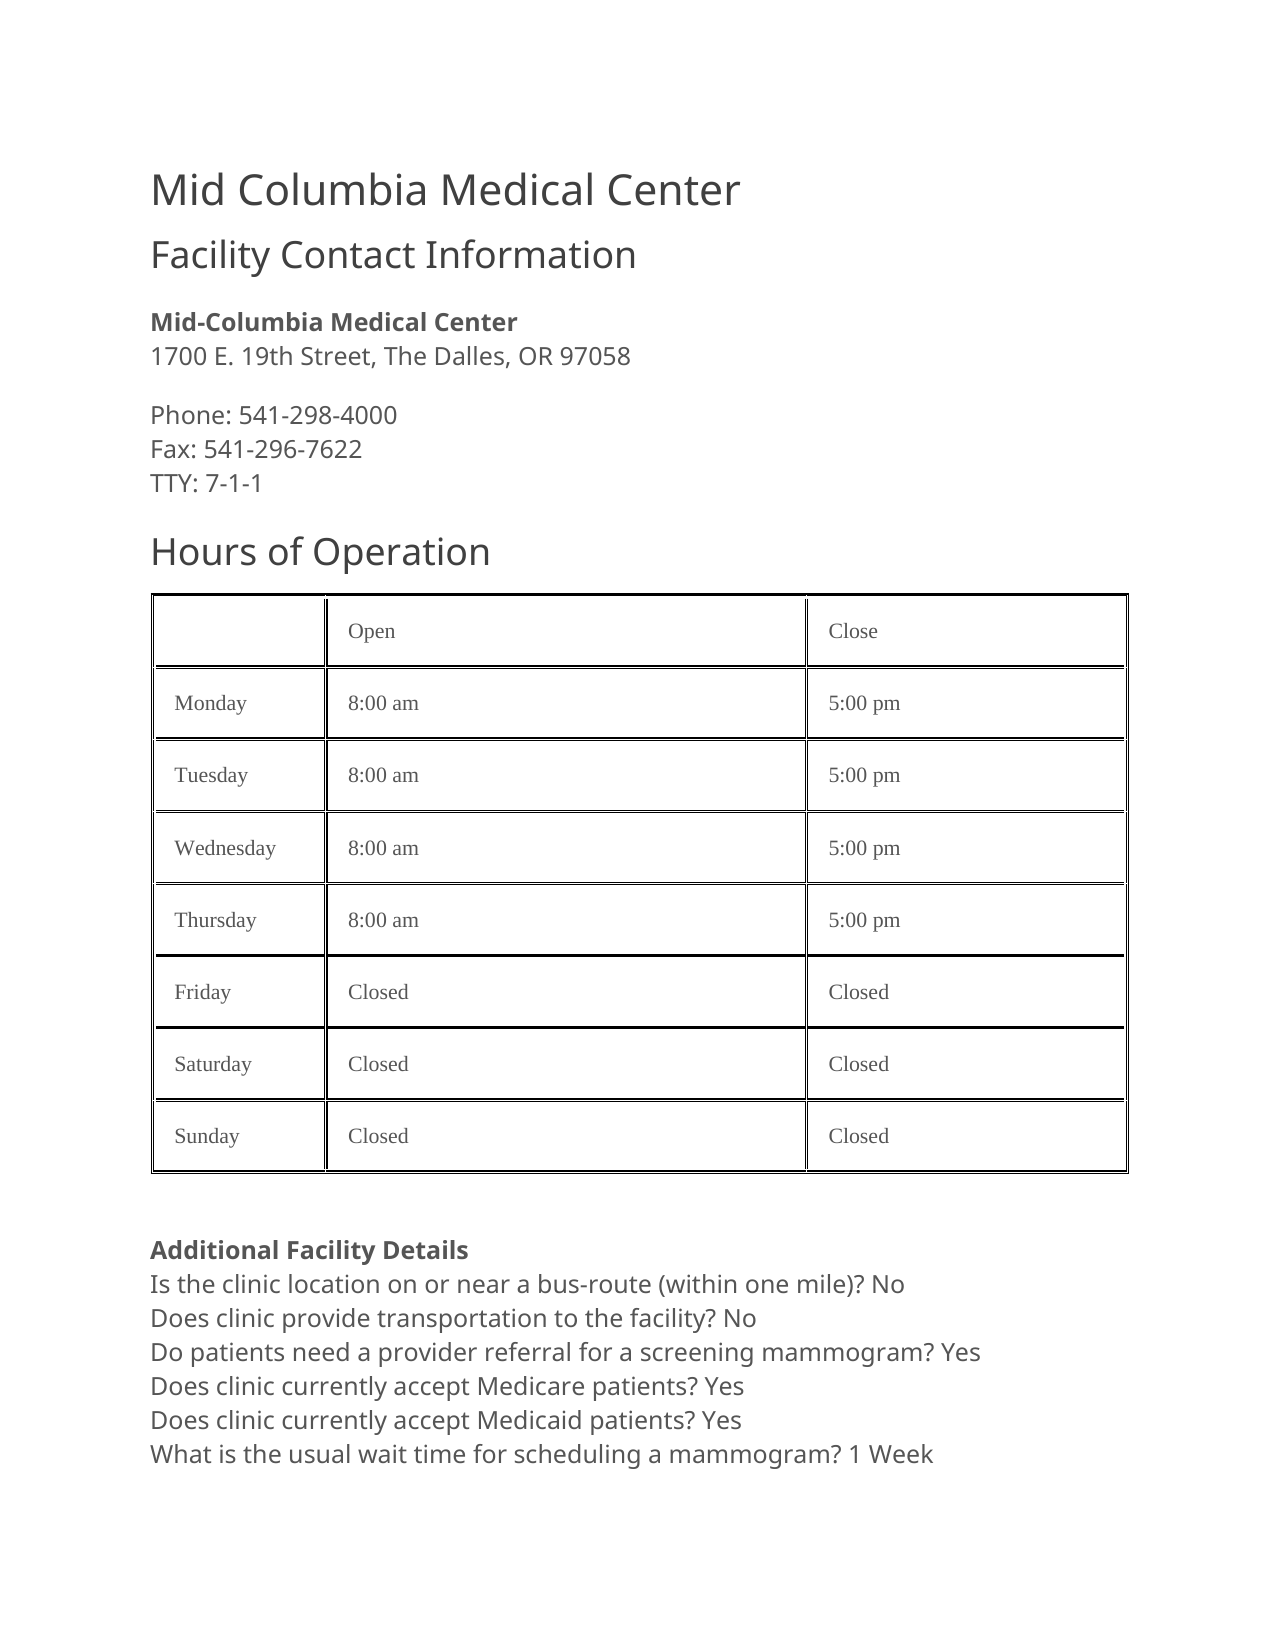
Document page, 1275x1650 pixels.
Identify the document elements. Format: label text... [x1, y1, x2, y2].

table_cell Saturday [154, 1026, 324, 1098]
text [150, 1233, 1125, 1471]
table_cell 8:00 am [328, 813, 805, 882]
text Facility Contact Information [150, 229, 1125, 280]
table_cell Closed [328, 957, 805, 1026]
table_cell 8:00 am [328, 885, 805, 954]
table_cell Friday [154, 954, 324, 1026]
table_header [154, 595, 326, 665]
table_header Close [806, 596, 1126, 665]
table_cell Sunday [154, 1098, 326, 1170]
text Hours of Operation [150, 525, 1125, 576]
table_cell 8:00 am [328, 741, 805, 809]
table_cell Thursday [152, 882, 326, 954]
table_cell 8:00 am [328, 669, 805, 737]
table_cell Wednesday [154, 810, 324, 882]
table_cell 5:00 pm [806, 882, 1127, 954]
text Mid-Columbia Medical Center 1700 E. 19th Street, The Dalles, OR 97058 [150, 305, 1125, 373]
table_cell Closed [808, 1026, 1126, 1098]
text Mid Columbia Medical Center [150, 160, 1125, 218]
table_cell Closed [326, 1102, 806, 1170]
table_cell Monday [154, 665, 324, 737]
text Phone: 541-298-4000 Fax: 541-296-7622 TTY: 7-1-1 [150, 398, 1125, 500]
table_cell 5:00 pm [808, 810, 1126, 882]
table_cell 5:00 pm [808, 737, 1126, 809]
table_cell Closed [328, 1029, 805, 1098]
table_cell 5:00 pm [808, 665, 1126, 737]
table_header Open [326, 596, 806, 665]
table_cell Closed [808, 954, 1126, 1026]
table_cell Closed [806, 1098, 1126, 1170]
table_cell Tuesday [154, 737, 324, 809]
